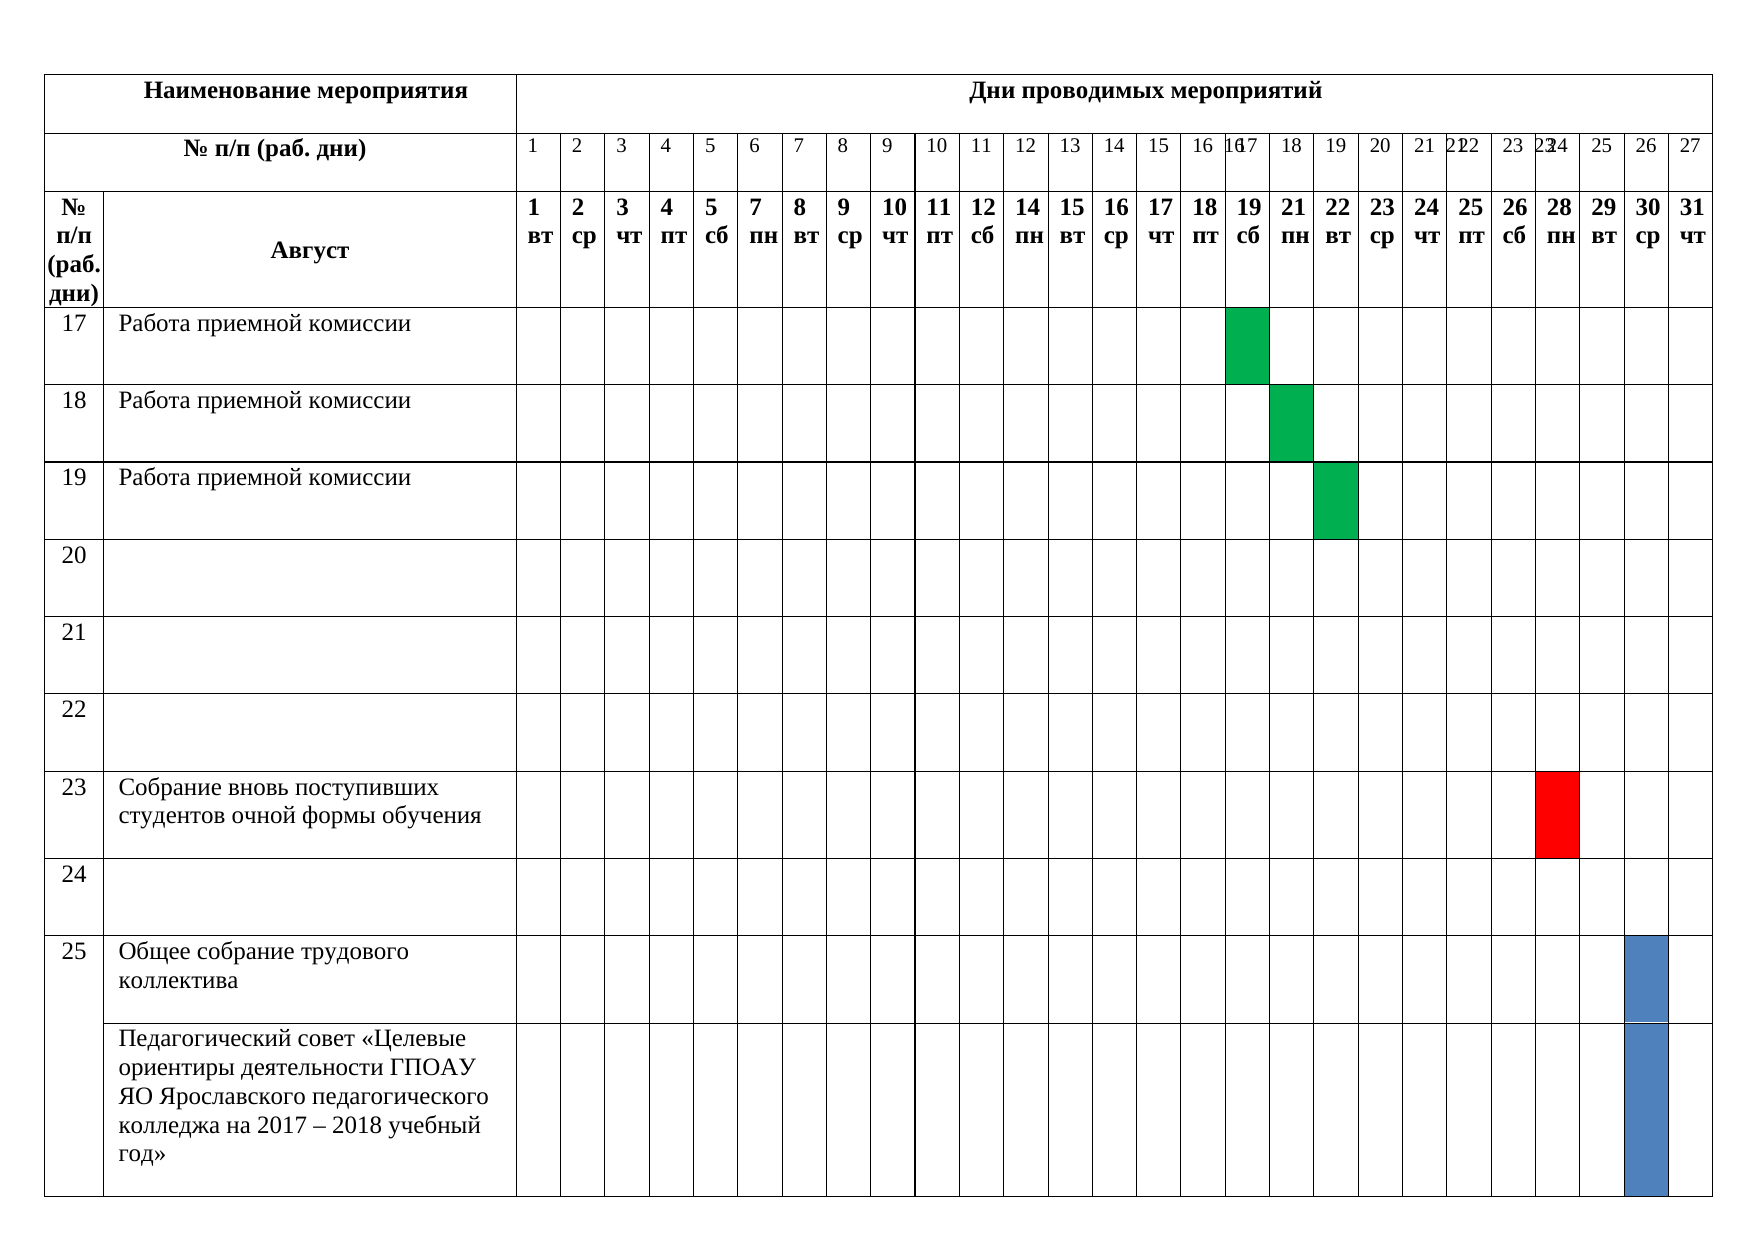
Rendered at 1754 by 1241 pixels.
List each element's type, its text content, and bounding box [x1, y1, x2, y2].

table_cell [1314, 936, 1358, 1022]
table_cell [1403, 936, 1446, 1022]
table_cell 9 [871, 134, 914, 191]
table_cell 23 [45, 772, 103, 858]
table_cell [517, 936, 560, 1022]
table_cell [738, 385, 782, 461]
table_cell [1625, 936, 1668, 1022]
table_cell [827, 540, 870, 616]
table_cell 18 пт [1181, 192, 1225, 307]
table_cell 8 вт [783, 192, 826, 307]
table_cell [1137, 385, 1180, 461]
table_cell [561, 463, 604, 539]
table_cell [1270, 936, 1313, 1022]
table_cell [960, 1024, 1003, 1196]
table_cell [1359, 463, 1402, 539]
table_cell [1580, 385, 1624, 461]
table_cell [1137, 936, 1180, 1022]
table_cell [694, 694, 737, 771]
table_cell [1093, 617, 1136, 693]
table_cell [517, 308, 560, 384]
table_cell Собрание вновь поступивших студентов очной формы обучения [104, 772, 516, 858]
table_cell [1359, 1024, 1402, 1196]
table_cell [1226, 385, 1269, 461]
table_cell [1137, 308, 1180, 384]
table_cell [1270, 540, 1313, 616]
table_cell [1536, 385, 1579, 461]
table_cell [1580, 308, 1624, 384]
table_cell [827, 617, 870, 693]
table_cell [1004, 859, 1048, 935]
table_cell [1403, 463, 1446, 539]
table_cell [561, 772, 604, 858]
table_cell 7 [783, 134, 826, 191]
table_cell [1625, 772, 1668, 858]
table_cell [605, 772, 649, 858]
table_cell [561, 859, 604, 935]
table_cell [1004, 308, 1048, 384]
table_cell 5 сб [694, 192, 737, 307]
table_cell 1 вт [517, 192, 560, 307]
table_cell 19 [1314, 134, 1358, 191]
table_cell [738, 308, 782, 384]
table_cell [650, 540, 693, 616]
table_cell [605, 540, 649, 616]
table_cell [1669, 936, 1712, 1022]
table_cell [1625, 694, 1668, 771]
table_cell [1004, 1024, 1048, 1196]
table_cell 10 чт [871, 192, 914, 307]
table_cell [561, 694, 604, 771]
table_cell [1536, 540, 1579, 616]
table_cell [650, 385, 693, 461]
table_cell [783, 694, 826, 771]
table_cell [694, 1024, 737, 1196]
table_cell [694, 772, 737, 858]
table_cell 9 ср [827, 192, 870, 307]
table_cell 21 пн [1270, 192, 1313, 307]
table_cell [561, 385, 604, 461]
table_cell [1359, 694, 1402, 771]
table_cell 27 [1669, 134, 1712, 191]
table_cell [1093, 936, 1136, 1022]
table_cell [1536, 859, 1579, 935]
table_cell [1004, 617, 1048, 693]
table_cell [1403, 540, 1446, 616]
table_cell [871, 617, 914, 693]
table_cell [694, 385, 737, 461]
table_cell [1580, 859, 1624, 935]
table_cell [694, 540, 737, 616]
table_cell 23 ср [1359, 192, 1402, 307]
table_cell [738, 694, 782, 771]
table_cell [1492, 463, 1535, 539]
table_cell [827, 694, 870, 771]
table_cell [1447, 540, 1491, 616]
table_cell 19 сб [1226, 192, 1269, 307]
table_cell 14 пн и [1004, 192, 1048, 307]
table_cell [650, 936, 693, 1022]
table_cell [960, 308, 1003, 384]
table_cell 17 [45, 308, 103, 384]
table_cell [694, 859, 737, 935]
table_cell [827, 308, 870, 384]
table_cell [1049, 385, 1092, 461]
table_cell [1669, 859, 1712, 935]
table_cell 25 [1580, 134, 1624, 191]
table_cell [1049, 936, 1092, 1022]
table_cell [517, 617, 560, 693]
table_cell [1270, 859, 1313, 935]
table_cell [1669, 772, 1712, 858]
table_cell [1004, 385, 1048, 461]
table_cell [561, 1024, 604, 1196]
table_cell [650, 308, 693, 384]
table_cell 2 [561, 134, 604, 191]
table_cell [1625, 463, 1668, 539]
table_cell [650, 859, 693, 935]
table_cell [1226, 308, 1269, 384]
table_cell [1447, 1024, 1491, 1196]
table_cell 24 [1536, 134, 1579, 191]
table_cell [1270, 617, 1313, 693]
table_cell [1270, 385, 1313, 461]
table_cell 16 ср [1093, 192, 1136, 307]
table_cell [1536, 463, 1579, 539]
table_cell [1447, 859, 1491, 935]
table_cell 30 ср [1625, 192, 1668, 307]
table_cell [960, 540, 1003, 616]
table_cell [871, 385, 914, 461]
table_cell [1004, 694, 1048, 771]
table_cell [1270, 308, 1313, 384]
table_cell [650, 463, 693, 539]
table_cell 18 [1270, 134, 1313, 191]
table_cell [1580, 772, 1624, 858]
table_cell 5 [694, 134, 737, 191]
table_cell [1625, 385, 1668, 461]
table_cell [916, 385, 959, 461]
table_cell 20 [1359, 134, 1402, 191]
table_cell 12 сб [960, 192, 1003, 307]
table_cell [1137, 540, 1180, 616]
table_cell [1181, 463, 1225, 539]
table_cell 13 [1049, 134, 1092, 191]
table_cell [1137, 859, 1180, 935]
table_cell [738, 617, 782, 693]
table_cell [1093, 308, 1136, 384]
table_cell 18 [45, 385, 103, 461]
table_cell [1314, 859, 1358, 935]
table_cell [827, 772, 870, 858]
table_cell 26 [1625, 134, 1668, 191]
table_cell Работа приемной комиссии [104, 463, 516, 539]
table_cell [1049, 859, 1092, 935]
table_cell [517, 540, 560, 616]
table_cell [1181, 385, 1225, 461]
table_cell [1580, 463, 1624, 539]
table_cell [1137, 617, 1180, 693]
table_cell [916, 617, 959, 693]
table_cell [783, 385, 826, 461]
table_cell [960, 772, 1003, 858]
table_cell [561, 540, 604, 616]
table_cell [1536, 308, 1579, 384]
table_cell [517, 859, 560, 935]
table_cell [1447, 385, 1491, 461]
table_cell 25 пт 4 [1447, 192, 1491, 307]
table_cell 29 вт [1580, 192, 1624, 307]
table_cell [738, 772, 782, 858]
table_cell 15 [1137, 134, 1180, 191]
table_cell [1669, 694, 1712, 771]
table_cell [1270, 694, 1313, 771]
table_cell [871, 540, 914, 616]
table_cell [1049, 617, 1092, 693]
table_cell [1226, 463, 1269, 539]
table_cell 17 чт [1137, 192, 1180, 307]
table_cell [871, 859, 914, 935]
table_cell [1226, 772, 1269, 858]
table_cell [1403, 617, 1446, 693]
table_cell [1181, 308, 1225, 384]
table_cell [517, 385, 560, 461]
table_cell 22 [1447, 134, 1491, 191]
table_cell 15 вт [1049, 192, 1092, 307]
table_cell [827, 463, 870, 539]
table_cell [1359, 772, 1402, 858]
table_cell 28 пн [1536, 192, 1579, 307]
table_cell [1403, 859, 1446, 935]
table_cell [104, 617, 516, 693]
table_cell [1093, 385, 1136, 461]
table_cell [1625, 859, 1668, 935]
table_cell [1137, 1024, 1180, 1196]
table_cell [871, 772, 914, 858]
table_cell [783, 772, 826, 858]
table_cell [1625, 1024, 1668, 1196]
table_cell [1093, 540, 1136, 616]
table_cell [1137, 772, 1180, 858]
table_cell [738, 463, 782, 539]
table_cell [605, 1024, 649, 1196]
table_cell [561, 617, 604, 693]
table_cell Педагогический совет «Целевые ориентиры деятельности ГПОАУ ЯО Ярославского педагогического колледжа на 2017 – 2018 учебный год» [104, 1024, 516, 1196]
table_cell [1492, 308, 1535, 384]
table_cell [1226, 936, 1269, 1022]
table_cell [871, 694, 914, 771]
table_cell [1447, 936, 1491, 1022]
table_cell [561, 936, 604, 1022]
table_cell 20 [45, 540, 103, 616]
table_cell № п/п (раб. дни) [45, 134, 516, 191]
table_cell [1314, 1024, 1358, 1196]
table_cell Общее собрание трудового коллектива [104, 936, 516, 1022]
table_cell [960, 617, 1003, 693]
table_cell 24 [45, 859, 103, 935]
table_cell [1625, 540, 1668, 616]
table_cell 23 23 [1492, 134, 1535, 191]
table_cell [783, 859, 826, 935]
table_cell [1359, 385, 1402, 461]
table_cell [1181, 540, 1225, 616]
table_cell 8 [827, 134, 870, 191]
table_cell [1492, 617, 1535, 693]
table_cell [960, 463, 1003, 539]
table_cell 4 [650, 134, 693, 191]
table_cell [916, 694, 959, 771]
table_cell [1403, 308, 1446, 384]
table_cell [738, 936, 782, 1022]
table_cell [1625, 617, 1668, 693]
table_cell [605, 859, 649, 935]
table_cell [871, 463, 914, 539]
table_cell [1403, 772, 1446, 858]
table_cell [960, 859, 1003, 935]
table_cell [783, 308, 826, 384]
table_cell [1536, 772, 1579, 858]
table_cell [1669, 617, 1712, 693]
table_cell [1580, 694, 1624, 771]
table_cell [916, 772, 959, 858]
table_cell [1314, 308, 1358, 384]
table_cell 6 [738, 134, 782, 191]
table_cell [827, 1024, 870, 1196]
table_cell [1049, 694, 1092, 771]
table_cell 21 21 [1403, 134, 1446, 191]
table_cell 2 ср [561, 192, 604, 307]
table_cell [1536, 1024, 1579, 1196]
table_cell 26 сб [1492, 192, 1535, 307]
table_cell [1403, 1024, 1446, 1196]
table_cell [1093, 772, 1136, 858]
table_cell [1492, 385, 1535, 461]
table_cell [1314, 694, 1358, 771]
table_cell [1403, 694, 1446, 771]
table_cell [1226, 694, 1269, 771]
table_cell [1492, 540, 1535, 616]
table_cell [1093, 1024, 1136, 1196]
table_cell 21 [45, 617, 103, 693]
table_cell 3 3 [605, 134, 649, 191]
table_header Дни проводимых мероприятий [517, 75, 1712, 132]
table_cell [916, 1024, 959, 1196]
table_cell [1580, 617, 1624, 693]
table_cell № п/п (раб. дни) [45, 192, 103, 307]
table_cell [1580, 1024, 1624, 1196]
table_cell [104, 540, 516, 616]
table_cell [827, 385, 870, 461]
table_cell [1049, 463, 1092, 539]
table_cell [1181, 694, 1225, 771]
table_cell [1181, 936, 1225, 1022]
table_cell [1226, 617, 1269, 693]
table_cell [738, 859, 782, 935]
table_cell [1181, 617, 1225, 693]
table_cell [916, 936, 959, 1022]
table_cell [1625, 308, 1668, 384]
table_cell [827, 936, 870, 1022]
table_cell Август [104, 192, 516, 307]
table_cell [783, 540, 826, 616]
table_cell [1669, 385, 1712, 461]
table_cell [1093, 859, 1136, 935]
table_cell 11 [960, 134, 1003, 191]
table_cell [517, 694, 560, 771]
table_cell 22 [45, 694, 103, 771]
table_cell 4 пт [650, 192, 693, 307]
table_cell 31 чт [1669, 192, 1712, 307]
table_cell [1181, 859, 1225, 935]
table_cell [517, 772, 560, 858]
table_cell [605, 936, 649, 1022]
table_cell [1270, 772, 1313, 858]
table_cell [960, 385, 1003, 461]
table_cell [1093, 694, 1136, 771]
table_cell 24 чт [1403, 192, 1446, 307]
table_cell [1447, 308, 1491, 384]
table_cell [738, 1024, 782, 1196]
table_cell [783, 463, 826, 539]
table_cell [650, 1024, 693, 1196]
table_cell [1669, 308, 1712, 384]
table_cell [1226, 859, 1269, 935]
table_cell [694, 617, 737, 693]
table_cell [694, 308, 737, 384]
table_cell [783, 617, 826, 693]
table_cell 14 [1093, 134, 1136, 191]
table_cell [916, 463, 959, 539]
table_cell [1492, 694, 1535, 771]
table_cell [1270, 1024, 1313, 1196]
table_cell [1447, 694, 1491, 771]
table_cell [1314, 540, 1358, 616]
table_cell [1004, 540, 1048, 616]
table_cell [1049, 540, 1092, 616]
table_cell [871, 936, 914, 1022]
table_cell 17 [1226, 134, 1269, 191]
table_cell [1049, 772, 1092, 858]
table_cell Работа приемной комиссии [104, 385, 516, 461]
table_cell [1492, 936, 1535, 1022]
table_cell [738, 540, 782, 616]
table_cell [1049, 308, 1092, 384]
table_cell [1492, 859, 1535, 935]
table_cell [1492, 1024, 1535, 1196]
table_cell Работа приемной комиссии [104, 308, 516, 384]
table_header Наименование мероприятия [45, 75, 516, 132]
table_cell [1536, 936, 1579, 1022]
table_cell [1359, 859, 1402, 935]
table_cell [1181, 1024, 1225, 1196]
table_cell [104, 859, 516, 935]
table_cell 1 1 [517, 134, 560, 191]
table_cell [1226, 1024, 1269, 1196]
table_cell [1447, 463, 1491, 539]
table_cell [1403, 385, 1446, 461]
table_cell [916, 859, 959, 935]
table_cell [605, 308, 649, 384]
table_cell [916, 308, 959, 384]
table_cell [104, 694, 516, 771]
table_cell 10 [916, 134, 959, 191]
table_cell [1447, 617, 1491, 693]
table_cell [1270, 463, 1313, 539]
table_cell [561, 308, 604, 384]
table_cell 7 пн [738, 192, 782, 307]
table_cell [1004, 936, 1048, 1022]
table_cell 12 [1004, 134, 1048, 191]
table_cell [1137, 694, 1180, 771]
table_cell [517, 1024, 560, 1196]
table_cell [871, 308, 914, 384]
table_cell [650, 772, 693, 858]
table_cell 16 16 [1181, 134, 1225, 191]
table_cell [1359, 936, 1402, 1022]
table_cell 22 вт [1314, 192, 1358, 307]
table_cell 19 [45, 463, 103, 539]
table_cell [827, 859, 870, 935]
table_cell [605, 385, 649, 461]
table_cell [1536, 694, 1579, 771]
table_cell [1536, 617, 1579, 693]
table_cell [871, 1024, 914, 1196]
table_cell [517, 463, 560, 539]
table_cell [783, 936, 826, 1022]
table_cell [1004, 463, 1048, 539]
table_cell [1359, 308, 1402, 384]
table_cell [605, 617, 649, 693]
table_cell [1492, 772, 1535, 858]
table_cell [605, 463, 649, 539]
table_cell [1359, 617, 1402, 693]
table_cell [1314, 617, 1358, 693]
table_cell [1314, 385, 1358, 461]
table_cell 3 чт [605, 192, 649, 307]
table_cell [650, 617, 693, 693]
table_cell 11 пт [916, 192, 959, 307]
table_cell [916, 540, 959, 616]
table_cell [1580, 936, 1624, 1022]
table_cell [1137, 463, 1180, 539]
table_cell [783, 1024, 826, 1196]
table_cell [1181, 772, 1225, 858]
table_cell [1004, 772, 1048, 858]
table_cell [1093, 463, 1136, 539]
table_cell 25 [45, 936, 103, 1196]
table_cell [1580, 540, 1624, 616]
table_cell [1669, 463, 1712, 539]
table_cell [1447, 772, 1491, 858]
table_cell [694, 463, 737, 539]
table_cell [1049, 1024, 1092, 1196]
table_cell [960, 936, 1003, 1022]
table_cell [1359, 540, 1402, 616]
table_cell [1314, 463, 1358, 539]
table_cell [1226, 540, 1269, 616]
table_cell [1669, 1024, 1712, 1196]
table_cell [960, 694, 1003, 771]
table_cell [650, 694, 693, 771]
table_cell [1669, 540, 1712, 616]
table_cell [694, 936, 737, 1022]
table_cell [1314, 772, 1358, 858]
table_cell [605, 694, 649, 771]
